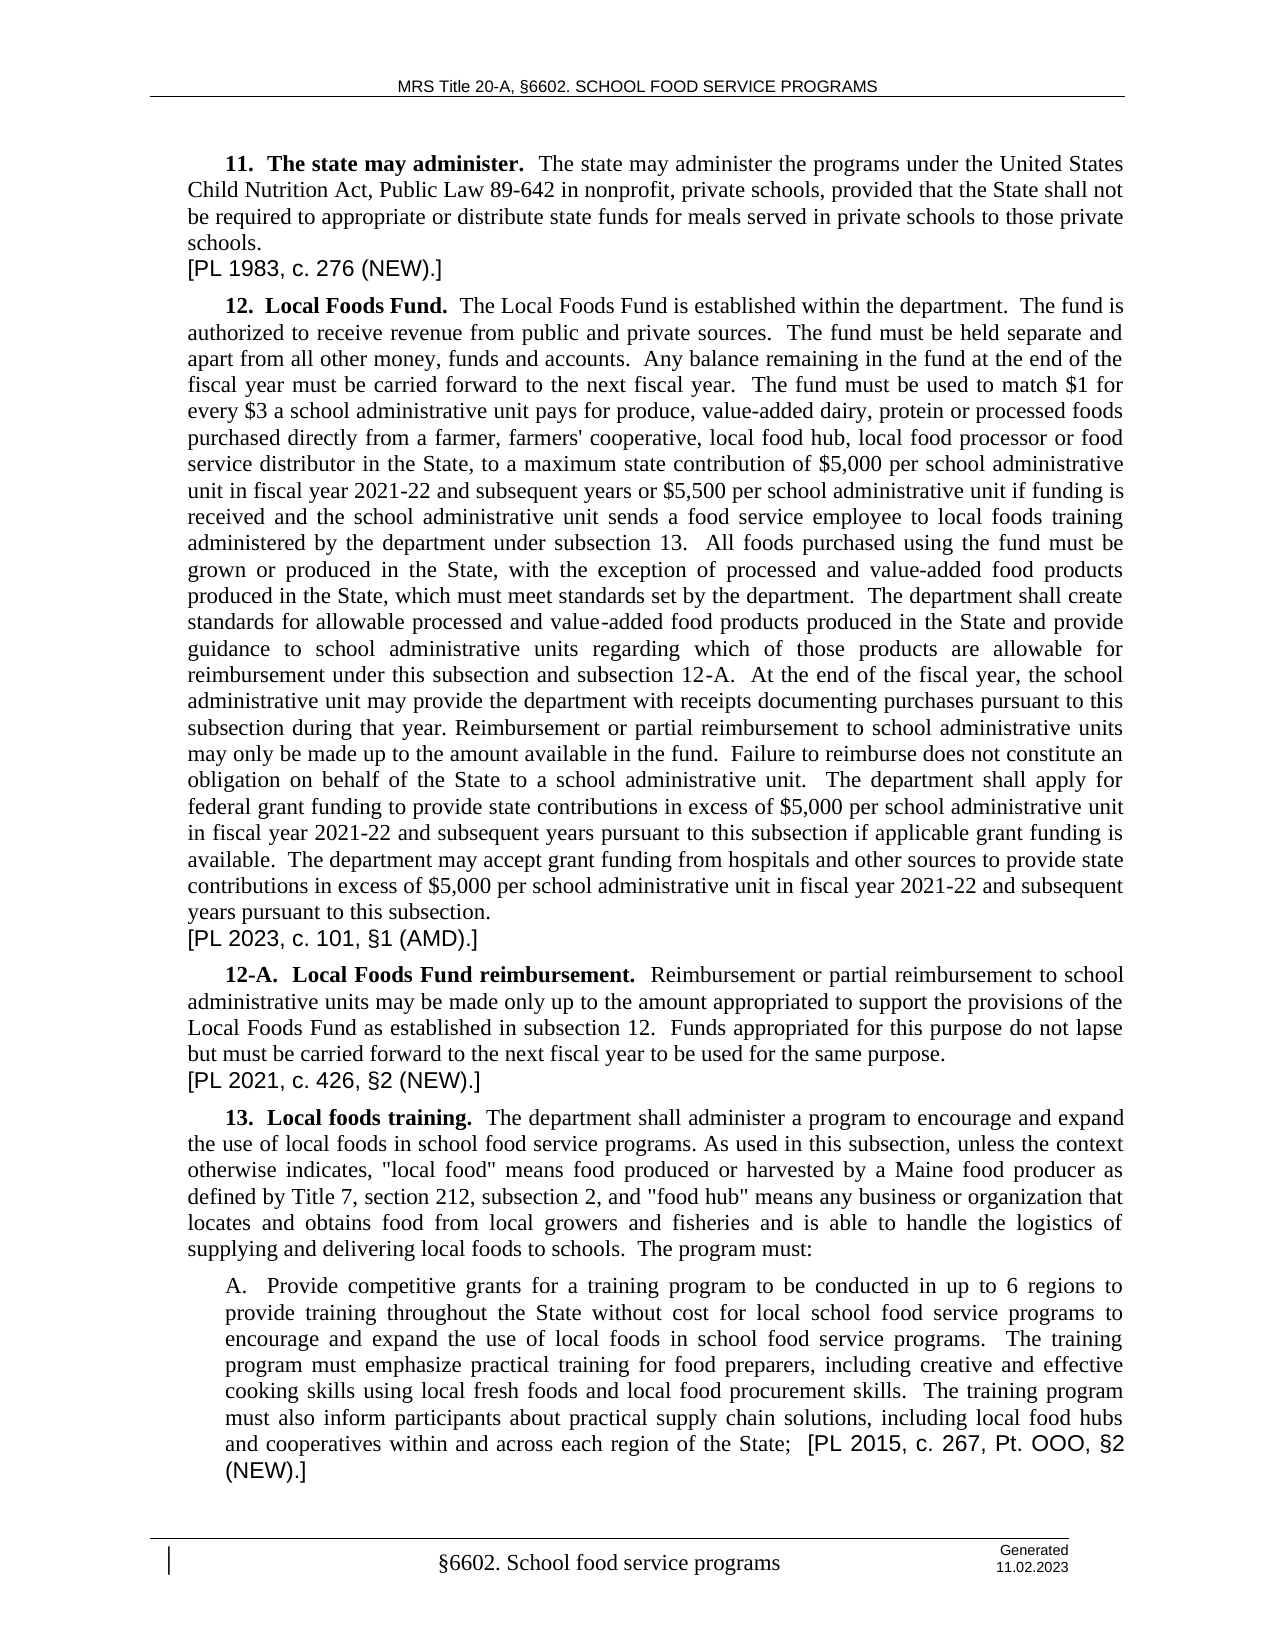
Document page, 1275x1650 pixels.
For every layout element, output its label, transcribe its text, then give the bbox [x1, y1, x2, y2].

text A. Provide competitive grants for a training program to be conducted in up to 6 regions to provide training throughout the State without cost for local school food service programs to encourage and expand the use of local foods in school food service programs. The training program must emphasize practical training for food preparers, including creative and effective cooking skills using local fresh foods and local food procurement skills. The training program must also inform participants about practical supply chain solutions, including local food hubs and cooperatives within and across each region of the State; [PL 2015, c. 267, Pt. OOO, §2 (NEW).] [225, 1272, 1125, 1483]
text [PL 2023, c. 101, §1 (AMD).] [187, 925, 1125, 951]
text [PL 2021, c. 426, §2 (NEW).] [187, 1067, 1125, 1093]
text 12. Local Foods Fund. The Local Foods Fund is established within the department. The fund is authorized to receive revenue from public and private sources. The fund must be held separate and apart from all other money, funds and accounts. Any balance remaining in the fund at the end of the fiscal year must be carried forward to the next fiscal year. The fund must be used to match $1 for every $3 a school administrative unit pays for produce, value-added dairy, protein or processed foods purchased directly from a farmer, farmers' cooperative, local food hub, local food processor or food service distributor in the State, to a maximum state contribution of $5,000 per school administrative unit in fiscal year 2021‑22 and subsequent years or $5,500 per school administrative unit if funding is received and the school administrative unit sends a food service employee to local foods training administered by the department under subsection 13. All foods purchased using the fund must be grown or produced in the State, with the exception of processed and value-added food products produced in the State, which must meet standards set by the department. The department shall create standards for allowable processed and value‑added food products produced in the State and provide guidance to school administrative units regarding which of those products are allowable for reimbursement under this subsection and subsection 12‑A. At the end of the fiscal year, the school administrative unit may provide the department with receipts documenting purchases pursuant to this subsection during that year. Reimbursement or partial reimbursement to school administrative units may only be made up to the amount available in the fund. Failure to reimburse does not constitute an obligation on behalf of the State to a school administrative unit. The department shall apply for federal grant funding to provide state contributions in excess of $5,000 per school administrative unit in fiscal year 2021-22 and subsequent years pursuant to this subsection if applicable grant funding is available. The department may accept grant funding from hospitals and other sources to provide state contributions in excess of $5,000 per school administrative unit in fiscal year 2021-22 and subsequent years pursuant to this subsection. [187, 292, 1125, 925]
text 13. Local foods training. The department shall administer a program to encourage and expand the use of local foods in school food service programs. As used in this subsection, unless the context otherwise indicates, "local food" means food produced or harvested by a Maine food producer as defined by Title 7, section 212, subsection 2, and "food hub" means any business or organization that locates and obtains food from local growers and fisheries and is able to handle the logistics of supplying and delivering local foods to schools. The program must: [187, 1104, 1125, 1262]
text 11. The state may administer. The state may administer the programs under the United States Child Nutrition Act, Public Law 89-642 in nonprofit, private schools, provided that the State shall not be required to appropriate or distribute state funds for meals served in private schools to those private schools. [187, 150, 1125, 255]
text 12-A. Local Foods Fund reimbursement. Reimbursement or partial reimbursement to school administrative units may be made only up to the amount appropriated to support the provisions of the Local Foods Fund as established in subsection 12. Funds appropriated for this purpose do not lapse but must be carried forward to the next fiscal year to be used for the same purpose. [187, 961, 1125, 1067]
text [PL 1983, c. 276 (NEW).] [187, 255, 1125, 282]
